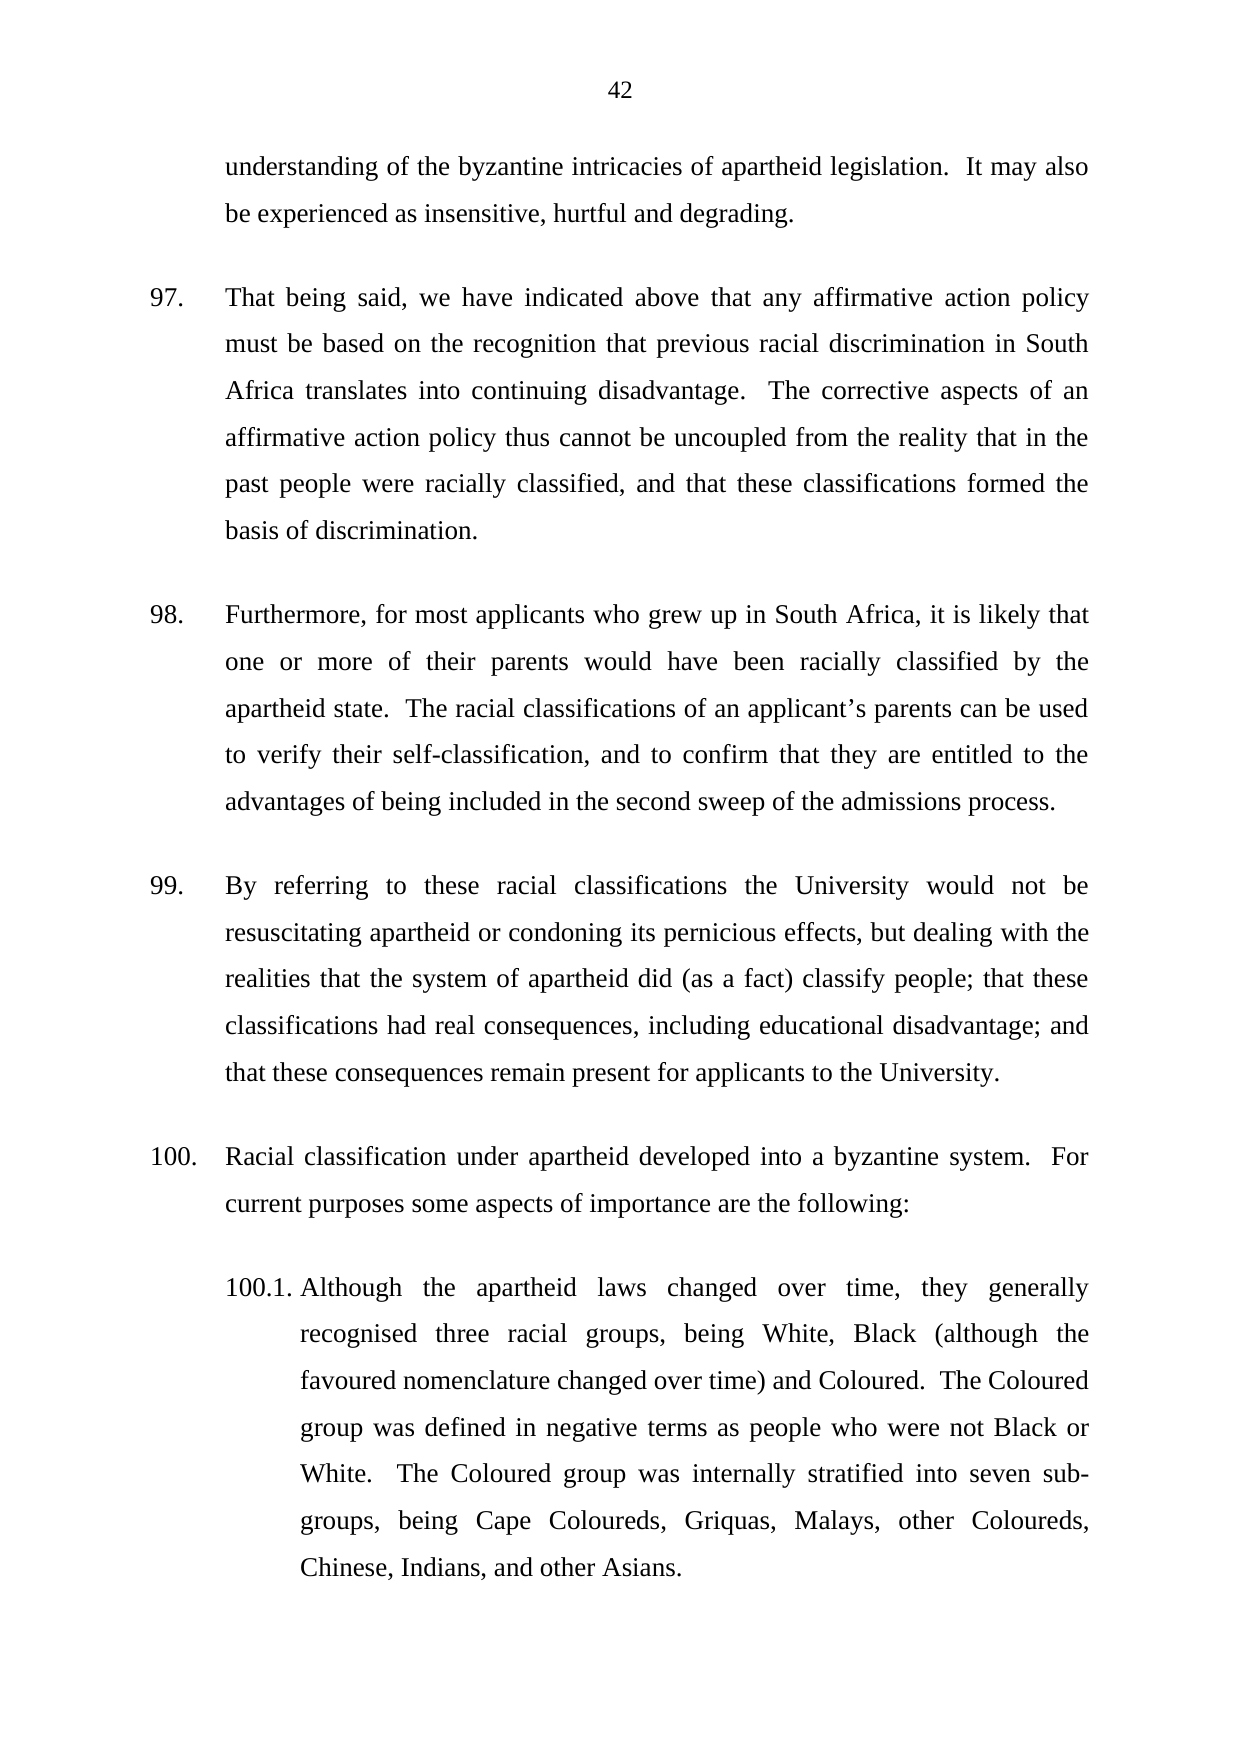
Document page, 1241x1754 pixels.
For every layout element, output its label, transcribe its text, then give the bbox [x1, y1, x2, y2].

list That being said, we have indicated above that any affirmative action policy must be based on the recognition that previous racial discrimination in South Africa translates into continuing disadvantage. The corrective aspects of an affirmative action policy thus cannot be uncoupled from the reality that in the past people were racially classified, and that these classifications formed the basis of discrimination. [150, 281, 1090, 545]
list Racial classification under apartheid developed into a byzantine system. For current purposes some aspects of importance are the following: [150, 1140, 1090, 1218]
list Furthermore, for most applicants who grew up in South Africa, it is likely that one or more of their parents would have been racially classified by the apartheid state. The racial classifications of an applicant’s parents can be used to verify their self-classification, and to confirm that they are entitled to the advantages of being included in the second sweep of the admissions process. [150, 598, 1090, 816]
list Although the apartheid laws changed over time, they generally recognised three racial groups, being White, Black (although the favoured nomenclature changed over time) and Coloured. The Coloured group was defined in negative terms as people who were not Black or White. The Coloured group was internally stratified into seven sub-groups, being Cape Coloureds, Griquas, Malays, other Coloureds, Chinese, Indians, and other Asians. [225, 1271, 1090, 1582]
list By referring to these racial classifications the University would not be resuscitating apartheid or condoning its pernicious effects, but dealing with the realities that the system of apartheid did (as a fact) classify people; that these classifications had real consequences, including educational disadvantage; and that these consequences remain present for applicants to the University. [150, 869, 1090, 1087]
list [150, 150, 1090, 228]
